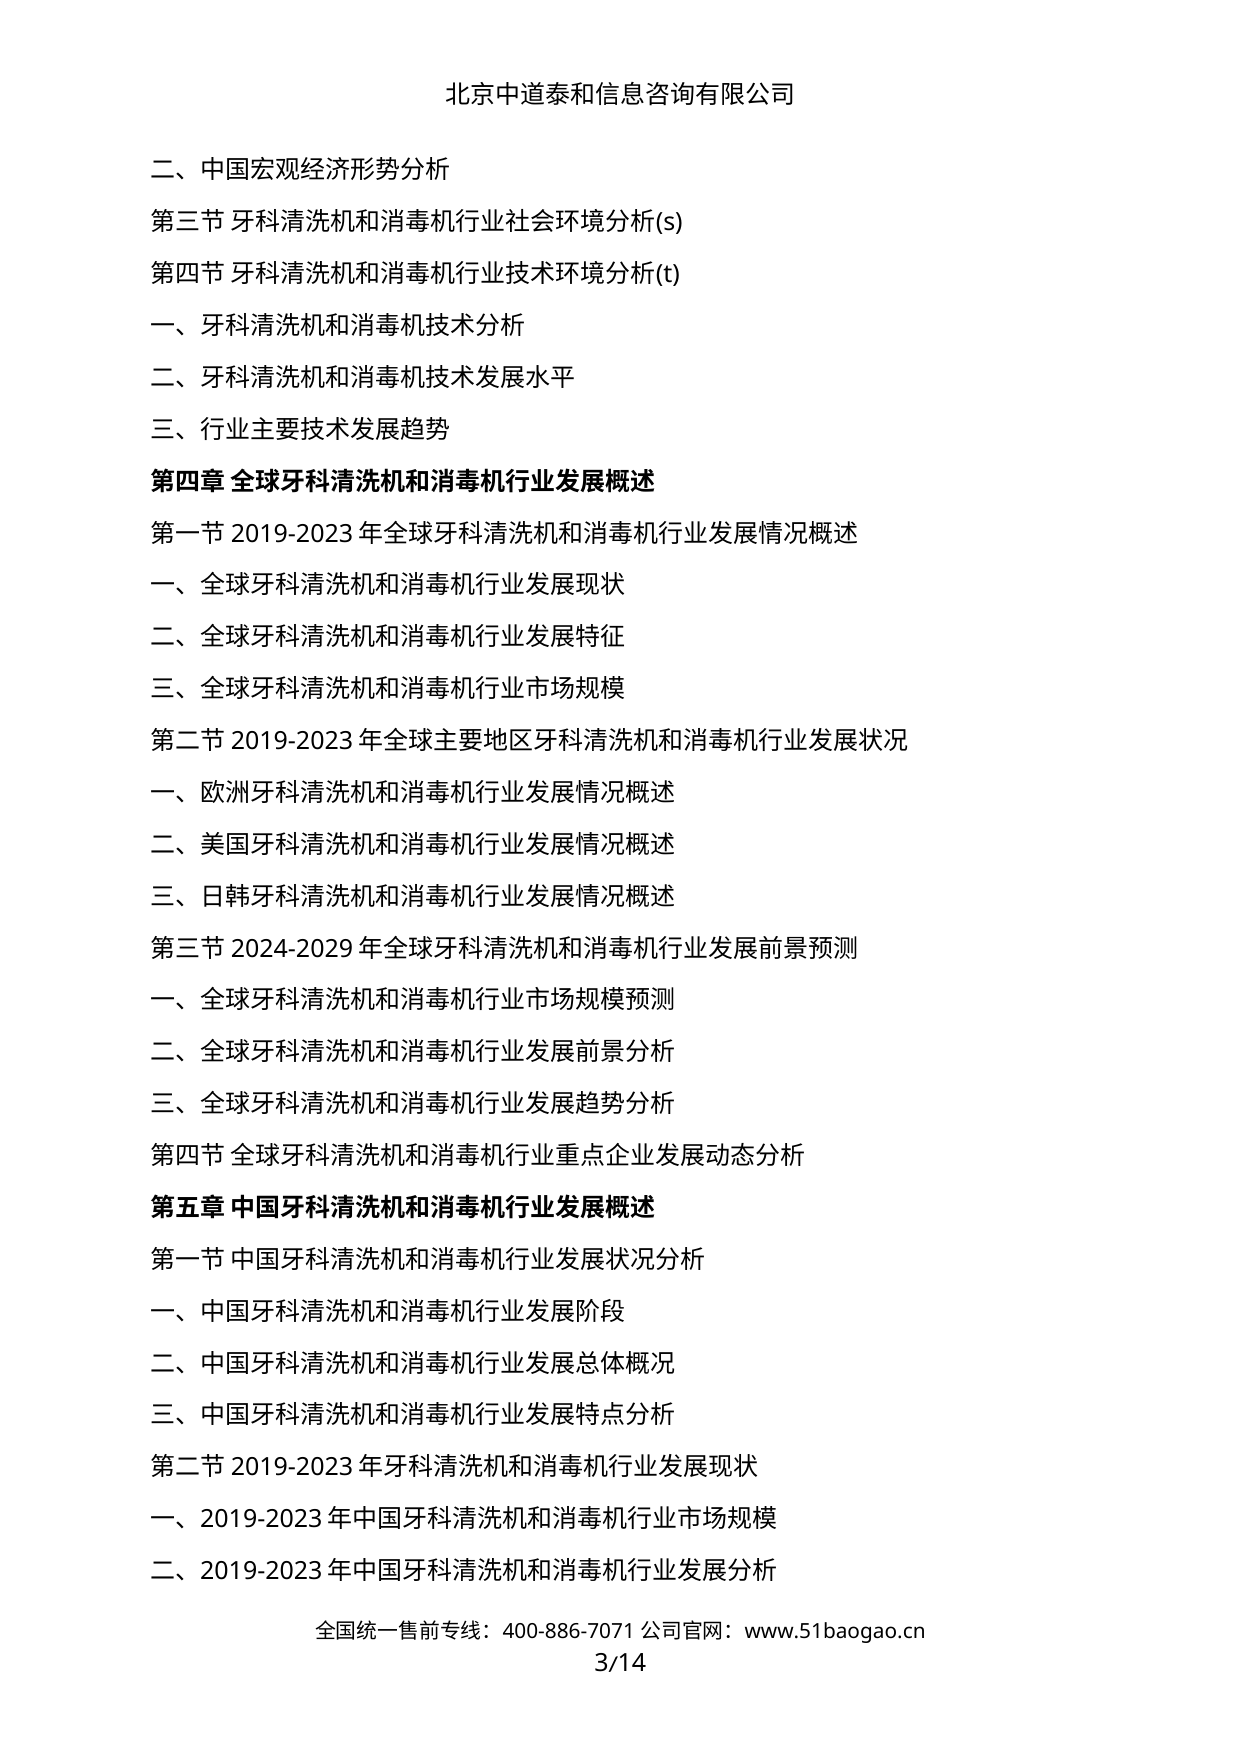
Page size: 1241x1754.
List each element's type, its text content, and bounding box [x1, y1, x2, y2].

text 三、全球牙科清洗机和消毒机行业发展趋势分析 [150, 1084, 1090, 1120]
text 第一节 2019-2023年全球牙科清洗机和消毒机行业发展情况概述 [150, 513, 1090, 549]
text 第五章 中国牙科清洗机和消毒机行业发展概述 [150, 1187, 1090, 1224]
text 三、中国牙科清洗机和消毒机行业发展特点分析 [150, 1395, 1090, 1431]
text 二、全球牙科清洗机和消毒机行业发展前景分析 [150, 1032, 1090, 1068]
text 三、行业主要技术发展趋势 [150, 409, 1090, 446]
text 第三节 牙科清洗机和消毒机行业社会环境分析(s) [150, 202, 1090, 238]
text 三、日韩牙科清洗机和消毒机行业发展情况概述 [150, 876, 1090, 912]
text 二、中国牙科清洗机和消毒机行业发展总体概况 [150, 1343, 1090, 1379]
text 第四节 全球牙科清洗机和消毒机行业重点企业发展动态分析 [150, 1136, 1090, 1172]
text 第三节 2024-2029年全球牙科清洗机和消毒机行业发展前景预测 [150, 928, 1090, 964]
text 二、中国宏观经济形势分析 [150, 150, 1090, 186]
text 一、欧洲牙科清洗机和消毒机行业发展情况概述 [150, 772, 1090, 809]
text 一、2019-2023年中国牙科清洗机和消毒机行业市场规模 [150, 1499, 1090, 1535]
text 二、美国牙科清洗机和消毒机行业发展情况概述 [150, 824, 1090, 861]
text 三、全球牙科清洗机和消毒机行业市场规模 [150, 669, 1090, 705]
text 二、2019-2023年中国牙科清洗机和消毒机行业发展分析 [150, 1551, 1090, 1587]
text 二、牙科清洗机和消毒机技术发展水平 [150, 357, 1090, 394]
text 一、牙科清洗机和消毒机技术分析 [150, 306, 1090, 342]
text 二、全球牙科清洗机和消毒机行业发展特征 [150, 617, 1090, 653]
text 第四章 全球牙科清洗机和消毒机行业发展概述 [150, 461, 1090, 497]
text 一、全球牙科清洗机和消毒机行业市场规模预测 [150, 980, 1090, 1016]
text 第二节 2019-2023年牙科清洗机和消毒机行业发展现状 [150, 1447, 1090, 1483]
text 一、全球牙科清洗机和消毒机行业发展现状 [150, 565, 1090, 601]
text 一、中国牙科清洗机和消毒机行业发展阶段 [150, 1291, 1090, 1327]
text 第一节 中国牙科清洗机和消毒机行业发展状况分析 [150, 1239, 1090, 1276]
text 第二节 2019-2023年全球主要地区牙科清洗机和消毒机行业发展状况 [150, 721, 1090, 757]
text 第四节 牙科清洗机和消毒机行业技术环境分析(t) [150, 254, 1090, 290]
